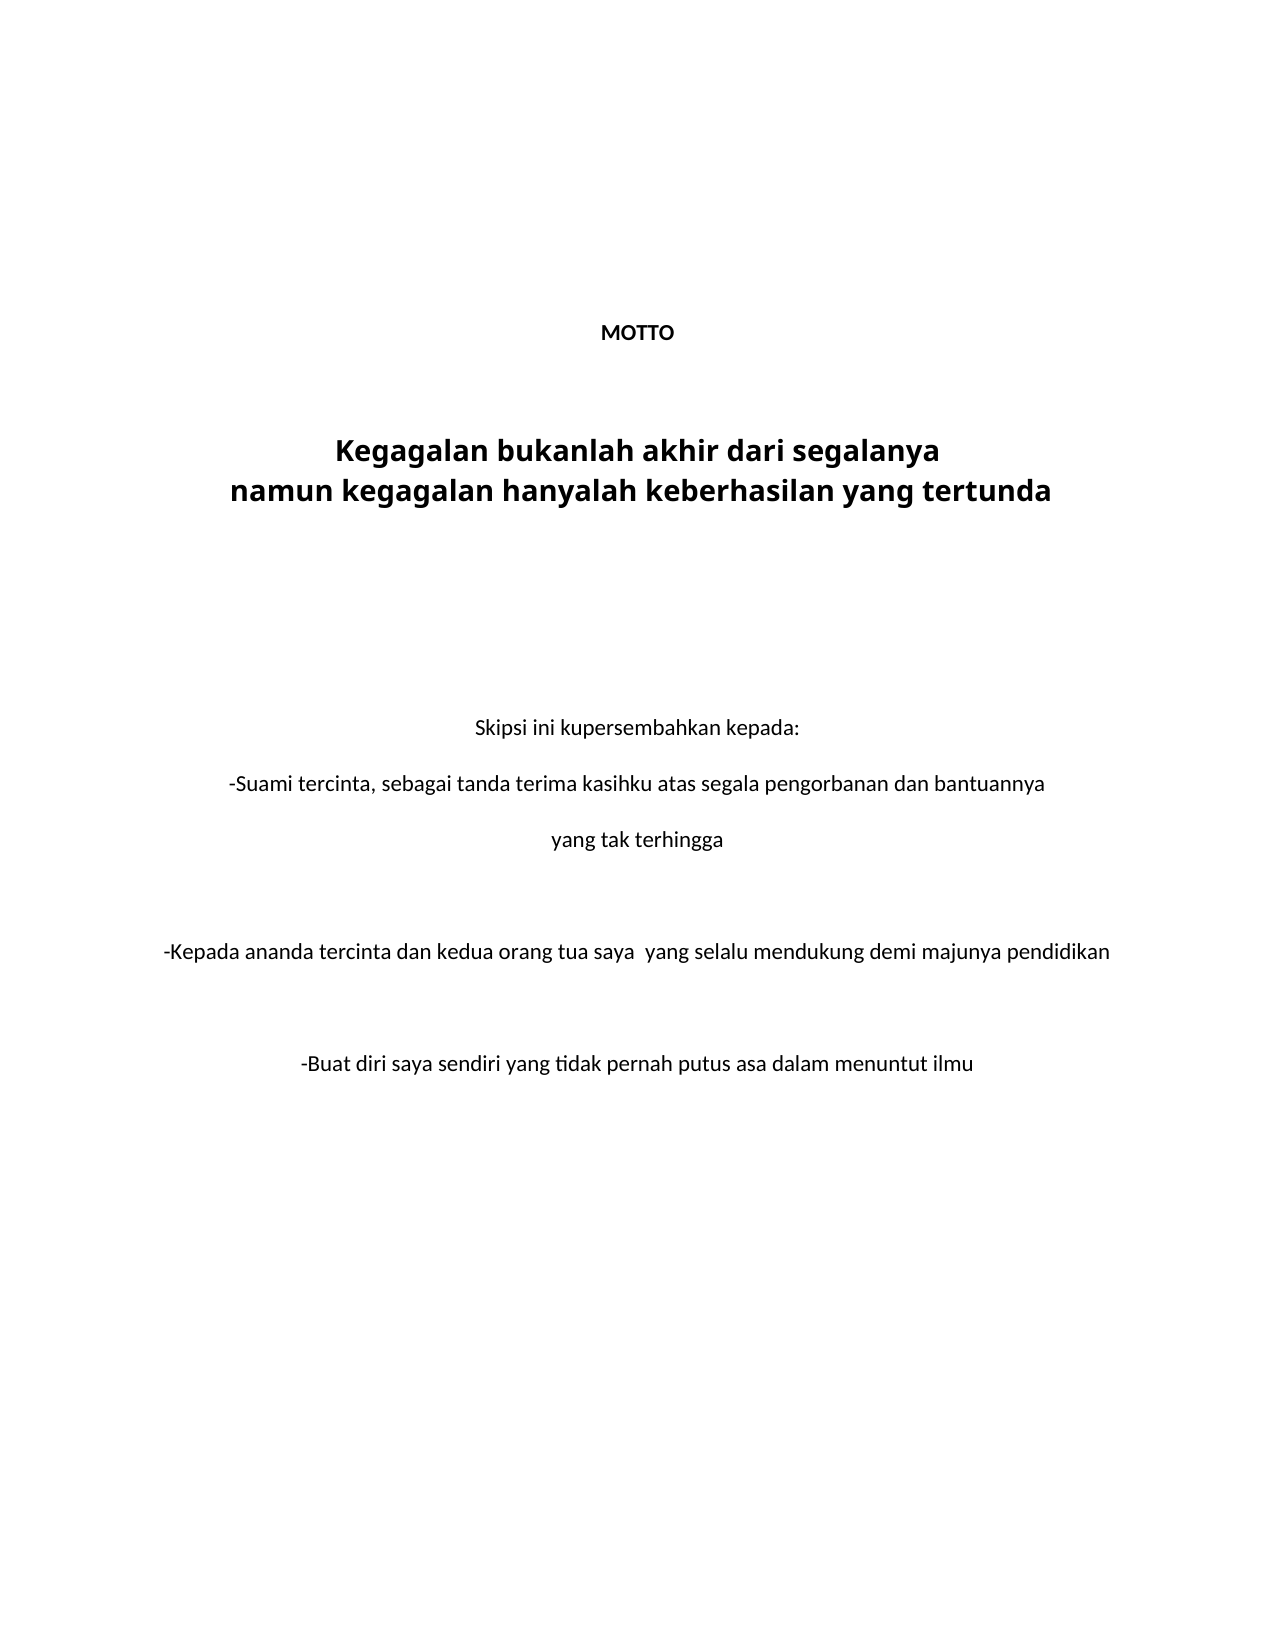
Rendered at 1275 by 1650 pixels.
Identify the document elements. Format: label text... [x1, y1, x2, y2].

text -Buat diri saya sendiri yang tidak pernah putus asa dalam menuntut ilmu [150, 1049, 1125, 1078]
text yang tak terhingga [150, 825, 1125, 853]
text namun kegagalan hanyalah keberhasilan yang tertunda [150, 470, 1125, 509]
text -Kepada ananda tercinta dan kedua orang tua saya yang selalu mendukung demi majunya pendidikan [150, 937, 1125, 966]
text Skipsi ini kupersembahkan kepada: [150, 713, 1125, 741]
text Kegagalan bukanlah akhir dari segalanya [150, 430, 1125, 470]
text -Suami tercinta, sebagai tanda terima kasihku atas segala pengorbanan dan bantuannya [150, 769, 1125, 797]
text MOTTO [150, 318, 1125, 346]
